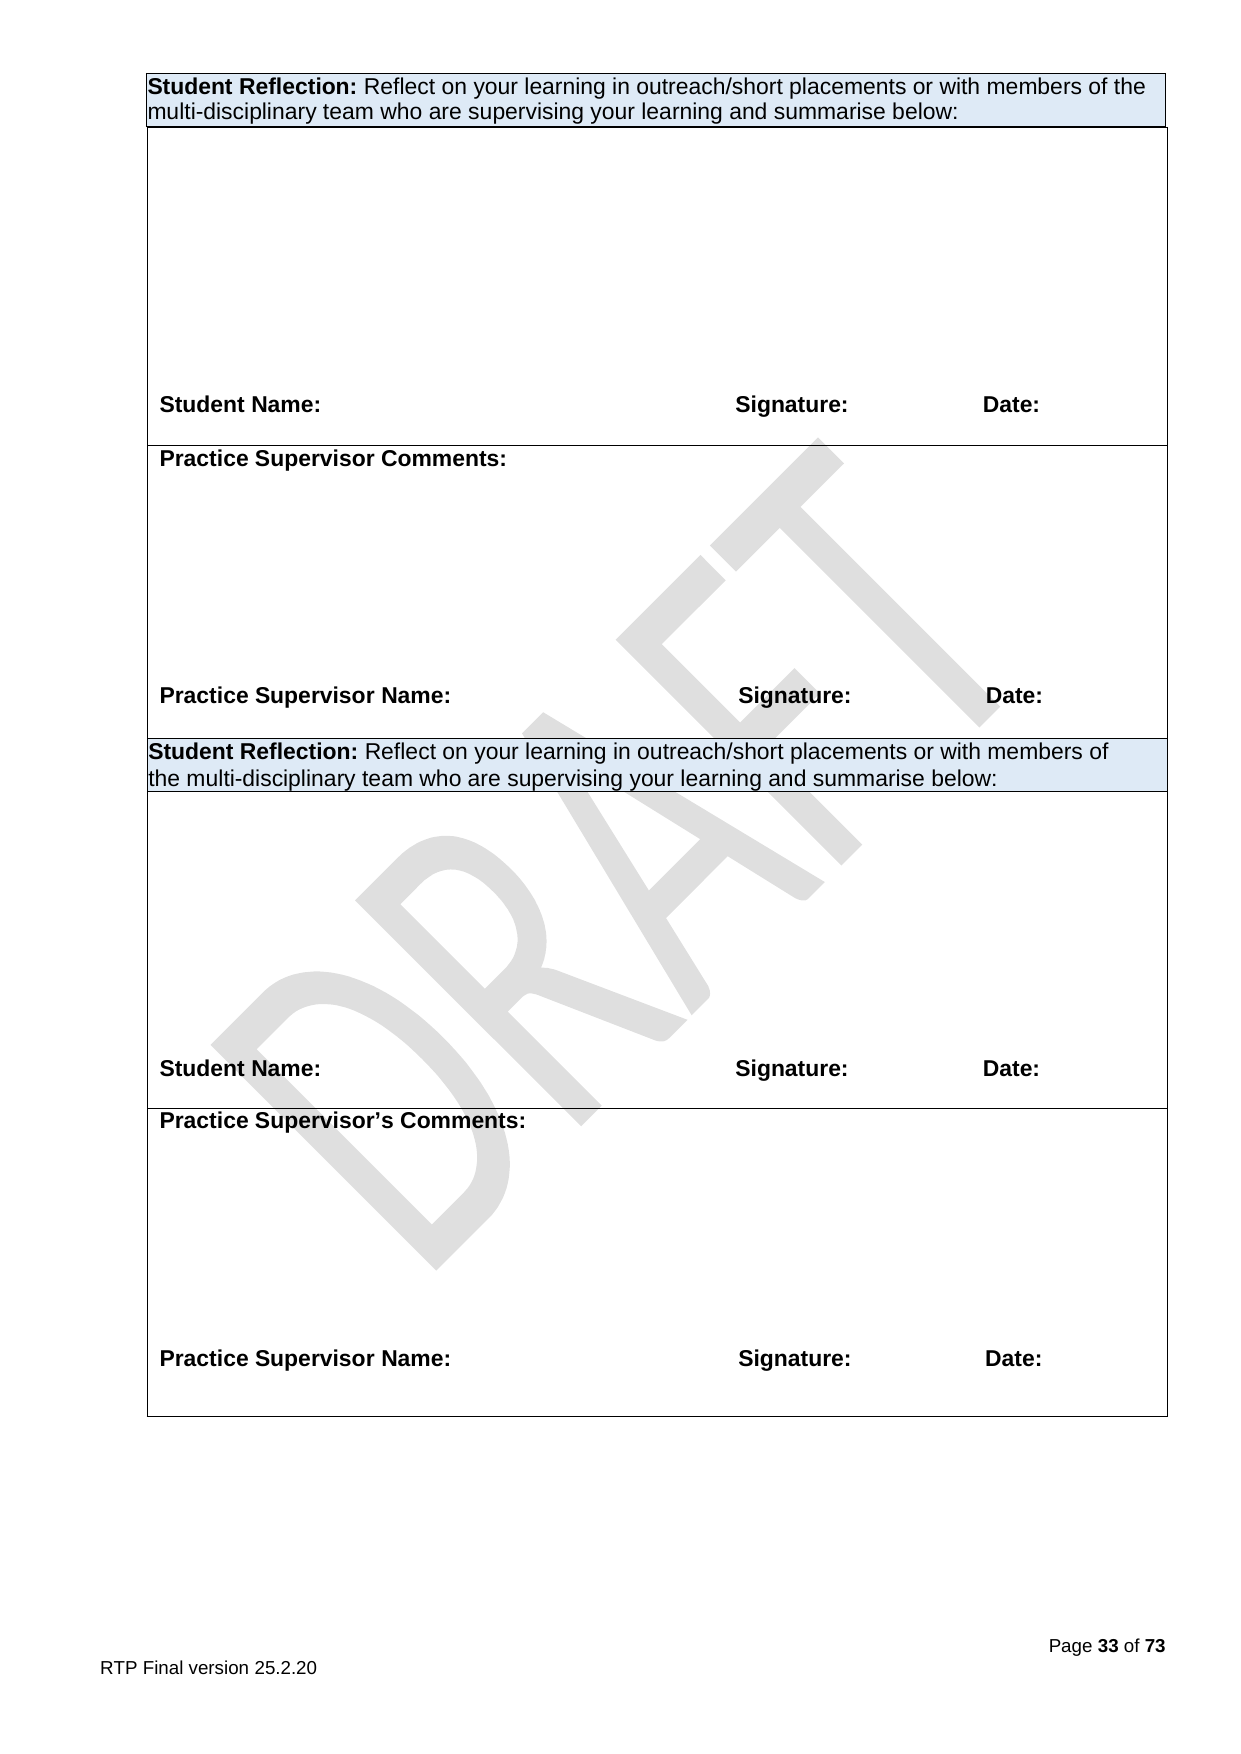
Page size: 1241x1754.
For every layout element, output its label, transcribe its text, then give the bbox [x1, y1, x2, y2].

table_header Student Reflection: Reflect on your learning in outreach/short placements or with members of the multi-disciplinary team who are supervising your learning and summarise below: [147, 74, 1165, 126]
table_cell Student Name: Signature: Date: [148, 792, 1167, 1107]
table_cell Practice Supervisor Comments: Practice Supervisor Name: Signature: Date: [148, 446, 1167, 737]
table_cell Practice Supervisor’s Comments: Practice Supervisor Name: Signature: Date: [148, 1109, 1167, 1416]
table_header Student Name: Signature: Date: [148, 128, 1167, 445]
table_cell Student Reflection: Reflect on your learning in outreach/short placements or with members of the multi-disciplinary team who are supervising your learning and summarise below: [148, 739, 1167, 791]
